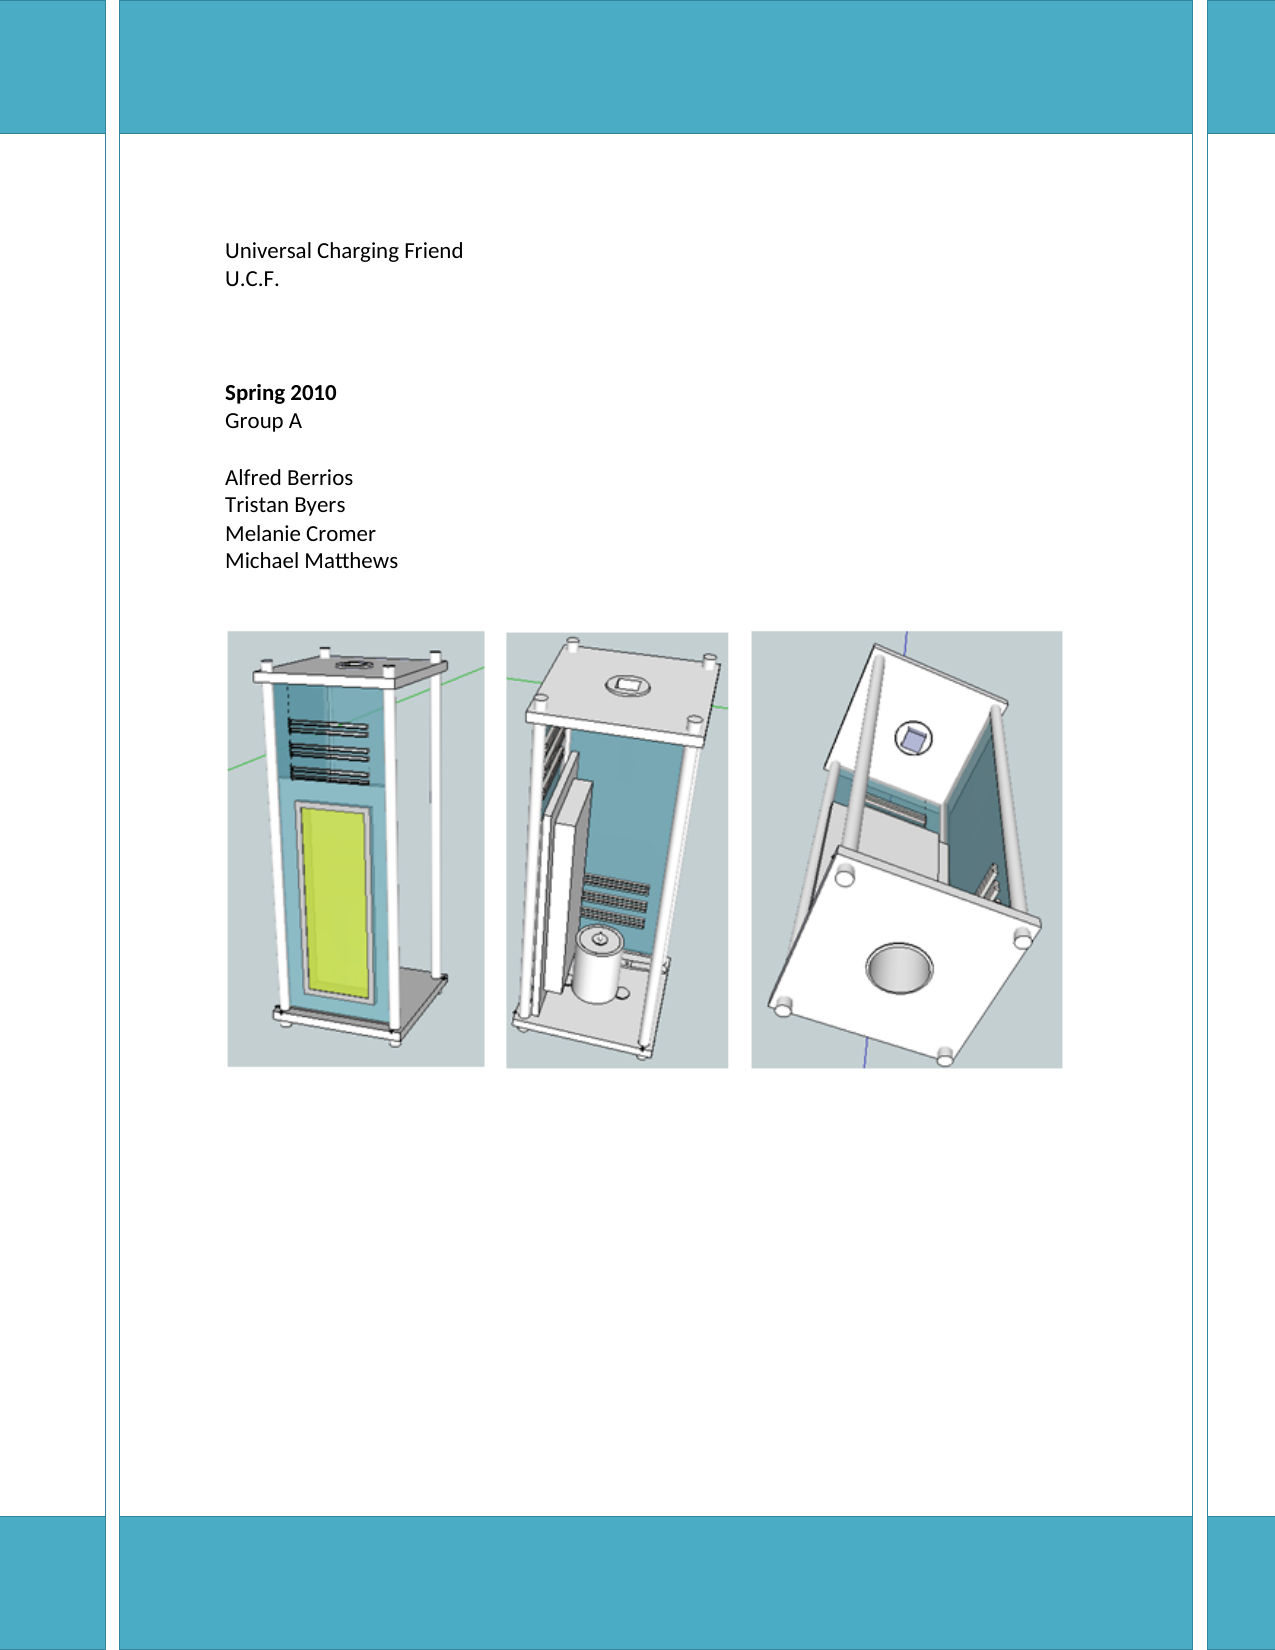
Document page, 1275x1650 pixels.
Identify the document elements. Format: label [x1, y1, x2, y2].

picture [225, 627, 1067, 1073]
